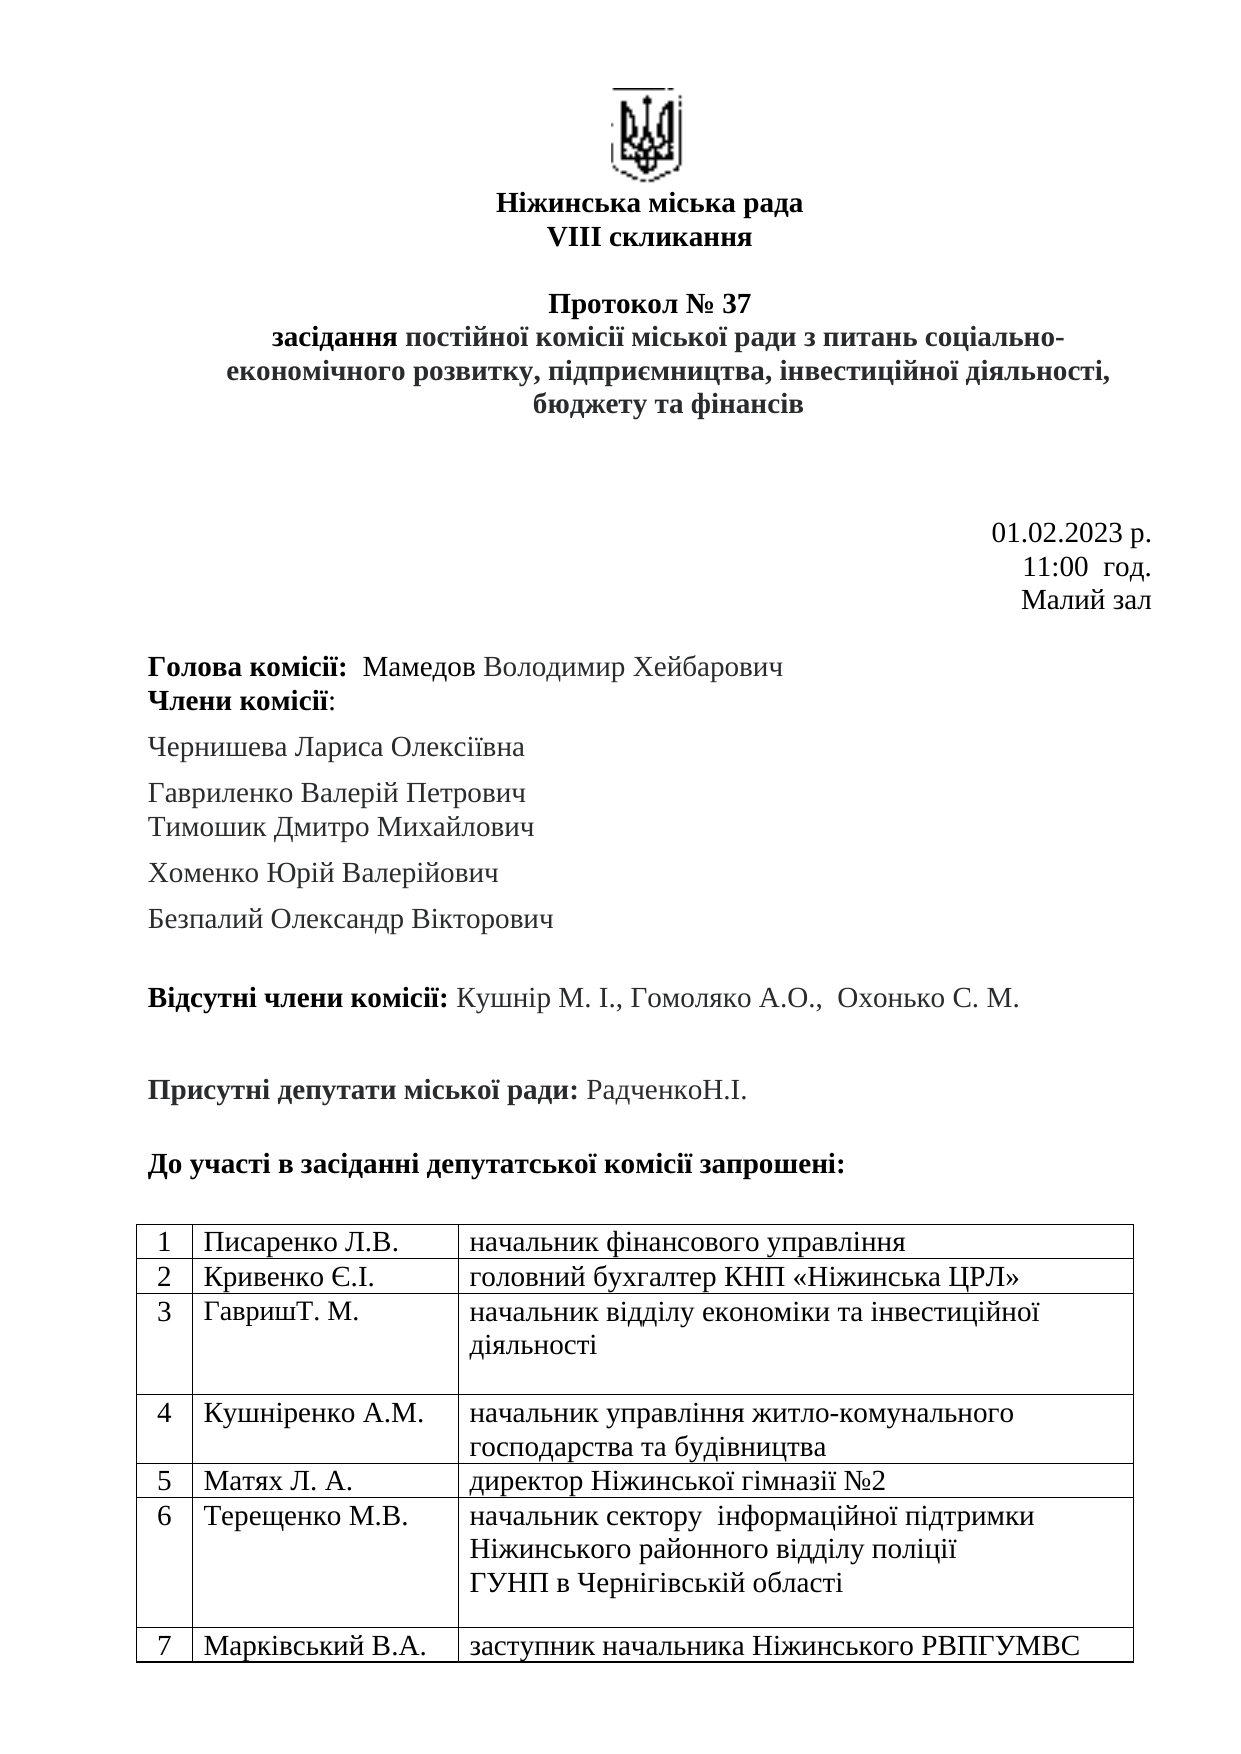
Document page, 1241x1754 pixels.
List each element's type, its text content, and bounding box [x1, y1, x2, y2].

table_cell ГавришТ. М. [193, 1294, 458, 1394]
table_cell Терещенко М.В. [193, 1498, 458, 1627]
table_header начальник фінансового управління [459, 1225, 1133, 1258]
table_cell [459, 1628, 1133, 1661]
table_header 1 [137, 1225, 192, 1258]
table_cell 7 [137, 1628, 192, 1661]
table_cell начальник сектору інформаційної підтримки Ніжинського районного відділу поліції ГУНП в Чернігівській області [459, 1498, 1133, 1627]
text До участі в засіданні депутатської комісії запрошені: [148, 1146, 1152, 1180]
text 01.02.2023 р. 11:00 год. [223, 487, 1152, 582]
table_cell 2 [137, 1259, 192, 1293]
text Ніжинська міська рада [148, 185, 1152, 219]
table_cell начальник відділу економіки та інвестиційної діяльності [459, 1294, 1133, 1394]
text Чернишева Лариса Олексіївна [148, 729, 1152, 763]
table_cell Марківський В.А. [193, 1628, 458, 1661]
table_cell директор Ніжинської гімназії №2 [459, 1464, 1133, 1497]
text Тимошик Дмитро Михайлович [148, 809, 1152, 842]
table_cell 4 [137, 1395, 192, 1462]
table_header Писаренко Л.В. [193, 1225, 458, 1258]
text VІІІ скликання [148, 219, 1152, 252]
text Гавриленко Валерій Петрович [148, 775, 1152, 809]
text Голова комісії: Мамедов Володимир Хейбарович [148, 649, 1152, 683]
table_cell Кривенко Є.І. [193, 1259, 458, 1293]
table_cell 6 [137, 1498, 192, 1627]
text Хоменко Юрій Валерійович [148, 855, 1152, 888]
text засідання постійної комісії міської ради з питань соціально-економічного розвитку, підприємництва, інвестиційної діяльності, бюджету та фінансів [185, 319, 1152, 420]
text Малий зал [148, 582, 1152, 616]
text Відсутні члени комісії: Кушнір М. І., Гомоляко А.О., Охонько С. М. [148, 980, 1152, 1014]
text Присутні депутати міської ради: РадченкоН.І. [148, 1072, 1152, 1106]
text Протокол № 37 [148, 286, 1152, 319]
table_cell 3 [137, 1294, 192, 1394]
table_cell Матях Л. А. [193, 1464, 458, 1497]
table_cell начальник управління житло-комунального господарства та будівництва [459, 1395, 1133, 1462]
table_cell Кушніренко А.М. [193, 1395, 458, 1462]
text Безпалий Олександр Вікторович [148, 901, 1152, 934]
table_cell 5 [137, 1464, 192, 1497]
table_cell головний бухгалтер КНП «Ніжинська ЦРЛ» [459, 1259, 1133, 1293]
text Члени комісії: [148, 683, 1152, 717]
